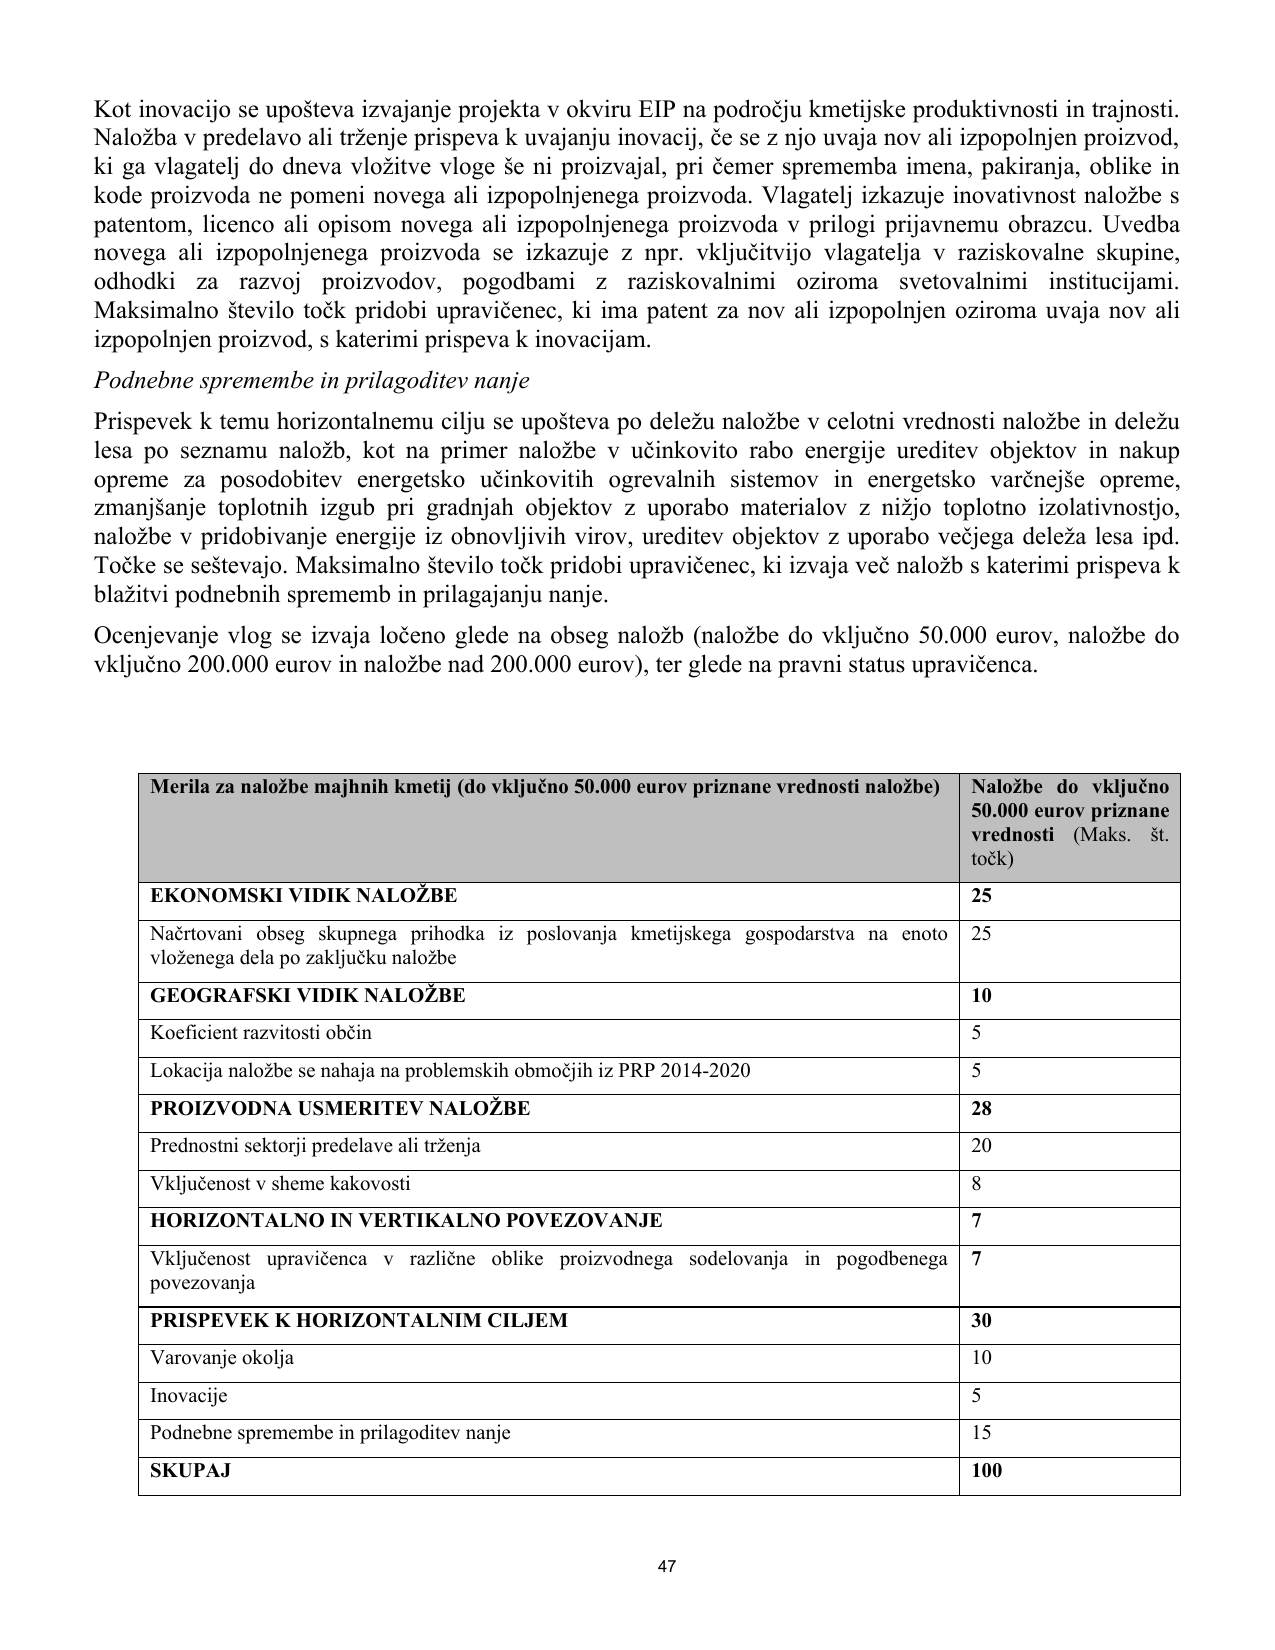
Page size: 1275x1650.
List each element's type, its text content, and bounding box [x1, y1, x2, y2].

table_cell 5 [960, 1383, 1180, 1419]
table_cell Lokacija naložbe se nahaja na problemskih območjih iz PRP 2014-2020 [139, 1058, 959, 1094]
table_cell Prednostni sektorji predelave ali trženja [139, 1133, 959, 1169]
list Podnebne spremembe in prilagoditev nanje [94, 365, 1181, 394]
table_cell PROIZVODNA USMERITEV NALOŽBE [139, 1095, 959, 1132]
table_cell 30 [960, 1308, 1180, 1344]
list Prispevek k temu horizontalnemu cilju se upošteva po deležu naložbe v celotni vrednosti naložbe in deležu lesa po seznamu naložb, kot na primer naložbe v učinkovito rabo energije ureditev objektov in nakup opreme za posodobitev energetsko učinkovitih ogrevalnih sistemov in energetsko varčnejše opreme, zmanjšanje toplotnih izgub pri gradnjah objektov z uporabo materialov z nižjo toplotno izolativnostjo, naložbe v pridobivanje energije iz obnovljivih virov, ureditev objektov z uporabo večjega deleža lesa ipd. Točke se seštevajo. Maksimalno število točk pridobi upravičenec, ki izvaja več naložb s katerimi prispeva k blažitvi podnebnih sprememb in prilagajanju nanje. [94, 406, 1181, 607]
table_cell 7 [960, 1246, 1180, 1306]
table_header Merila za naložbe majhnih kmetij (do vključno 50.000 eurov priznane vrednosti naložbe) [139, 774, 959, 882]
table_cell SKUPAJ [139, 1458, 959, 1494]
table_cell 20 [960, 1133, 1180, 1169]
table_cell 5 [960, 1058, 1180, 1094]
table_header Naložbe do vključno 50.000 eurov priznane vrednosti (Maks. št. točk) [960, 774, 1180, 882]
table_cell Inovacije [139, 1383, 959, 1419]
table_cell 15 [960, 1420, 1180, 1457]
table_cell Vključenost upravičenca v različne oblike proizvodnega sodelovanja in pogodbenega povezovanja [139, 1246, 959, 1306]
list Kot inovacijo se upošteva izvajanje projekta v okviru EIP na področju kmetijske produktivnosti in trajnosti. Naložba v predelavo ali trženje prispeva k uvajanju inovacij, če se z njo uvaja nov ali izpopolnjen proizvod, ki ga vlagatelj do dneva vložitve vloge še ni proizvajal, pri čemer sprememba imena, pakiranja, oblike in kode proizvoda ne pomeni novega ali izpopolnjenega proizvoda. Vlagatelj izkazuje inovativnost naložbe s patentom, licenco ali opisom novega ali izpopolnjenega proizvoda v prilogi prijavnemu obrazcu. Uvedba novega ali izpopolnjenega proizvoda se izkazuje z npr. vključitvijo vlagatelja v raziskovalne skupine, odhodki za razvoj proizvodov, pogodbami z raziskovalnimi oziroma svetovalnimi institucijami. Maksimalno število točk pridobi upravičenec, ki ima patent za nov ali izpopolnjen oziroma uvaja nov ali izpopolnjen proizvod, s katerimi prispeva k inovacijam. [94, 94, 1181, 352]
table_cell Varovanje okolja [139, 1345, 959, 1382]
table_cell 100 [960, 1458, 1180, 1494]
list Ocenjevanje vlog se izvaja ločeno glede na obseg naložb (naložbe do vključno 50.000 eurov, naložbe do vključno 200.000 eurov in naložbe nad 200.000 eurov), ter glede na pravni status upravičenca. [94, 620, 1181, 677]
table_cell PRISPEVEK K HORIZONTALNIM CILJEM [139, 1308, 959, 1344]
table_cell 25 [960, 883, 1180, 920]
table_cell Načrtovani obseg skupnega prihodka iz poslovanja kmetijskega gospodarstva na enoto vloženega dela po zaključku naložbe [139, 921, 959, 982]
table_cell 10 [960, 1345, 1180, 1382]
table_cell 10 [960, 983, 1180, 1019]
table_cell EKONOMSKI VIDIK NALOŽBE [139, 883, 959, 920]
table_cell Koeficient razvitosti občin [139, 1020, 959, 1057]
table_cell 25 [960, 921, 1180, 982]
table_cell Podnebne spremembe in prilagoditev nanje [139, 1420, 959, 1457]
table_cell 8 [960, 1171, 1180, 1207]
table_cell 5 [960, 1020, 1180, 1057]
table_cell 28 [960, 1095, 1180, 1132]
table_cell 7 [960, 1208, 1180, 1245]
table_cell GEOGRAFSKI VIDIK NALOŽBE [139, 983, 959, 1019]
table_cell HORIZONTALNO IN VERTIKALNO POVEZOVANJE [139, 1208, 959, 1245]
table_cell Vključenost v sheme kakovosti [139, 1171, 959, 1207]
